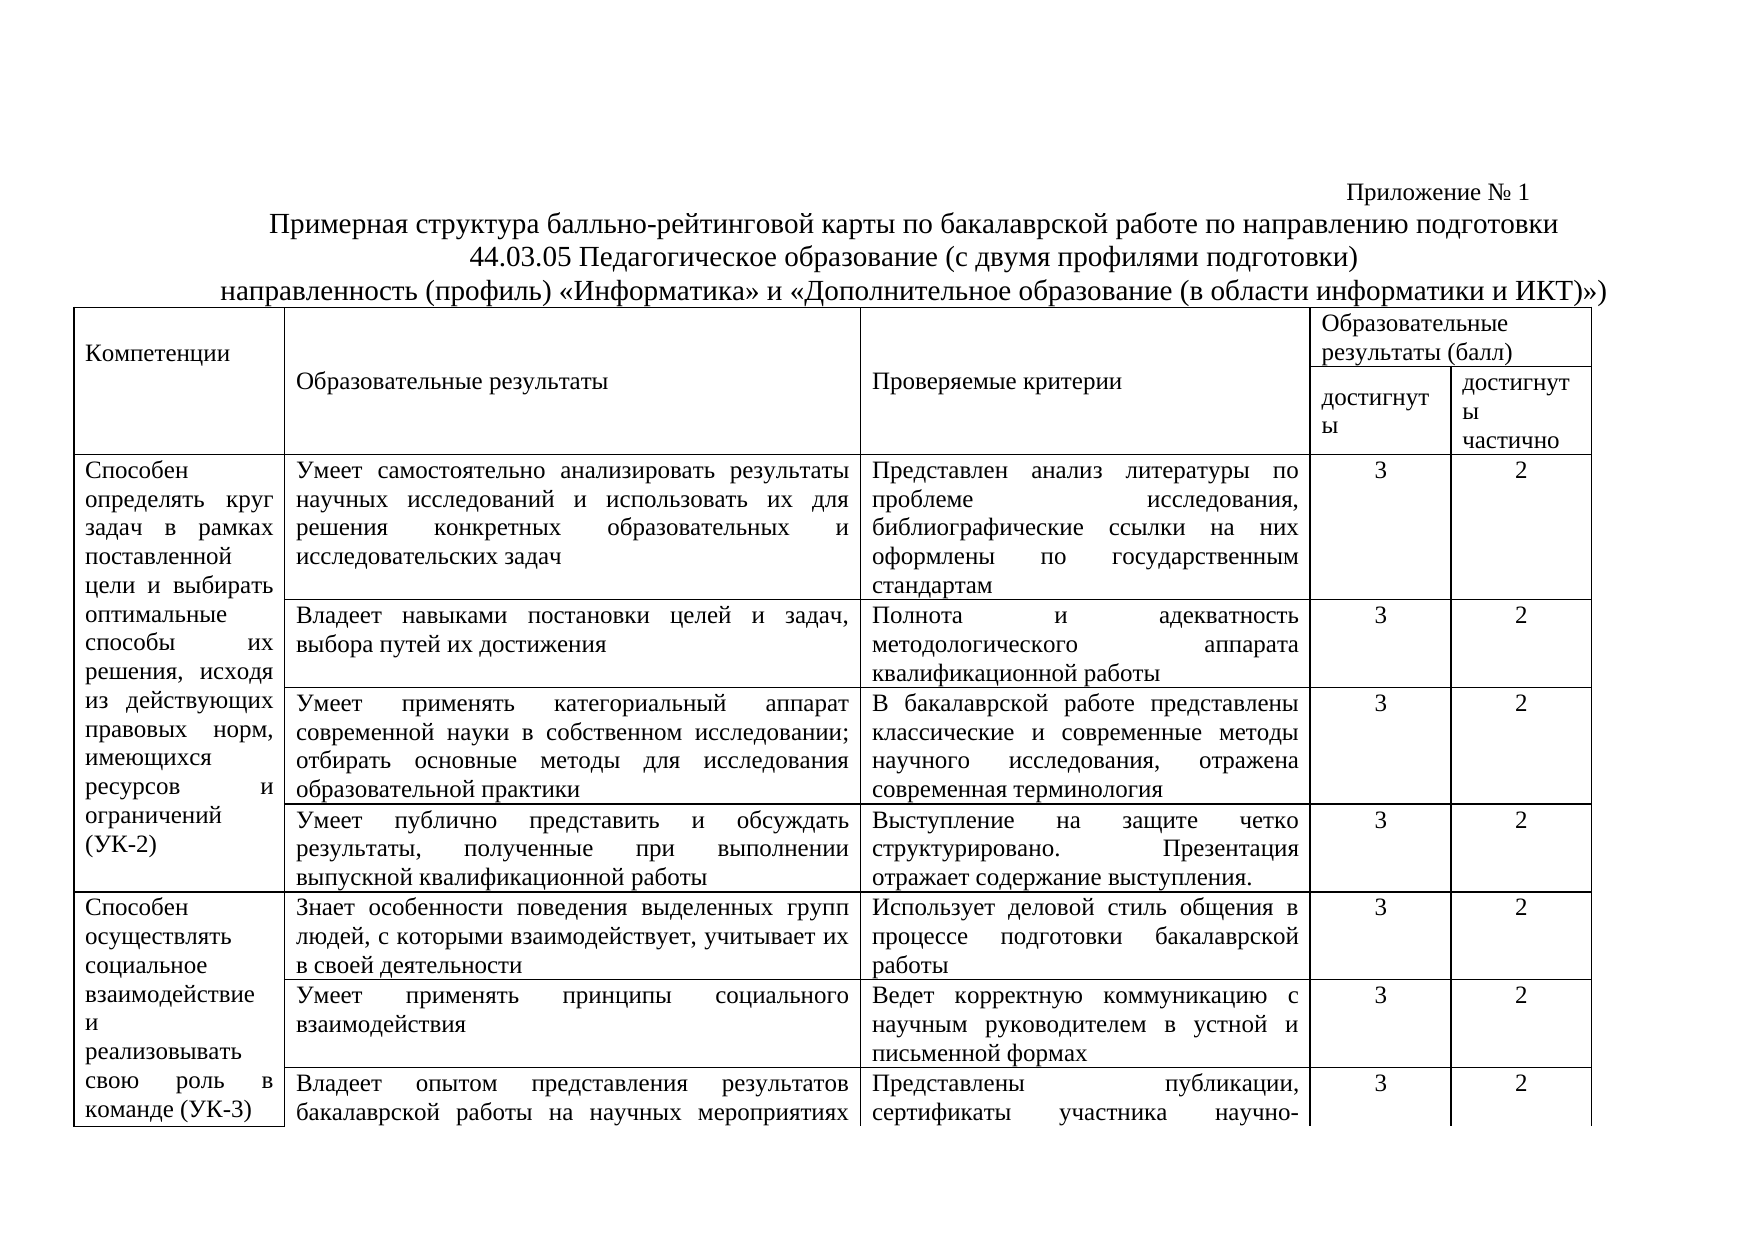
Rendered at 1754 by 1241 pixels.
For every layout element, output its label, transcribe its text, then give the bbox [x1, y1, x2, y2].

table_cell достигнуты частично [1452, 367, 1591, 453]
table_cell 2 [1452, 455, 1591, 599]
table_cell Выступление на защите четко структурировано. Презентация отражает содержание выступления. [861, 805, 1309, 891]
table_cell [285, 1068, 860, 1126]
table_cell 2 [1452, 893, 1591, 979]
table_cell 2 [1452, 1068, 1591, 1126]
table_cell 3 [1311, 600, 1450, 687]
table_cell 3 [1311, 805, 1450, 891]
text Приложение № 1 [207, 177, 1636, 206]
table_cell Способен определять круг задач в рамках поставленной цели и выбирать оптимальные способы их решения, исходя из действующих правовых норм, имеющихся ресурсов и ограничений (УК-2) [75, 455, 284, 891]
table_cell Способен осуществлять социальное взаимодействие и реализовывать свою роль в команде (УК-3) [75, 893, 284, 1126]
table_cell Умеет самостоятельно анализировать результаты научных исследований и использовать их для решения конкретных образовательных и исследовательских задач [285, 455, 860, 599]
table_header Проверяемые критерии [861, 308, 1309, 453]
table_cell 2 [1452, 688, 1591, 803]
table_cell В бакалаврской работе представлены классические и современные методы научного исследования, отражена современная терминология [861, 688, 1309, 803]
table_cell 3 [1311, 980, 1450, 1067]
table_cell Полнота и адекватность методологического аппарата квалификационной работы [861, 600, 1309, 687]
table_cell 2 [1452, 980, 1591, 1067]
table_cell 3 [1311, 1068, 1450, 1126]
text 44.03.05 Педагогическое образование (с двумя профилями подготовки) [118, 239, 1636, 273]
table_header Компетенции [75, 308, 284, 453]
table_cell Представлен анализ литературы по проблеме исследования, библиографические ссылки на них оформлены по государственным стандартам [861, 455, 1309, 599]
table_header Образовательные результаты (балл) [1311, 308, 1591, 366]
table_header Образовательные результаты [285, 308, 860, 453]
table_cell 2 [1452, 600, 1591, 687]
table_cell 3 [1311, 893, 1450, 979]
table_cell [861, 1068, 1309, 1126]
table_cell Умеет публично представить и обсуждать результаты, полученные при выполнении выпускной квалификационной работы [285, 805, 860, 891]
table_cell 3 [1311, 455, 1450, 599]
text направленность (профиль) «Информатика» и «Дополнительное образование (в области информатики и ИКТ)») [118, 273, 1636, 307]
text Примерная структура балльно-рейтинговой карты по бакалаврской работе по направлению подготовки [118, 206, 1636, 239]
table_cell 2 [1452, 805, 1591, 891]
table_cell Владеет навыками постановки целей и задач, выбора путей их достижения [285, 600, 860, 687]
table_cell достигнуты [1311, 367, 1450, 453]
table_cell Ведет корректную коммуникацию с научным руководителем в устной и письменной формах [861, 980, 1309, 1067]
table_cell Умеет применять принципы социального взаимодействия [285, 980, 860, 1067]
table_cell 3 [1311, 688, 1450, 803]
table_cell Знает особенности поведения выделенных групп людей, с которыми взаимодействует, учитывает их в своей деятельности [285, 893, 860, 979]
table_cell Умеет применять категориальный аппарат современной науки в собственном исследовании; отбирать основные методы для исследования образовательной практики [285, 688, 860, 803]
table_cell Использует деловой стиль общения в процессе подготовки бакалаврской работы [861, 893, 1309, 979]
